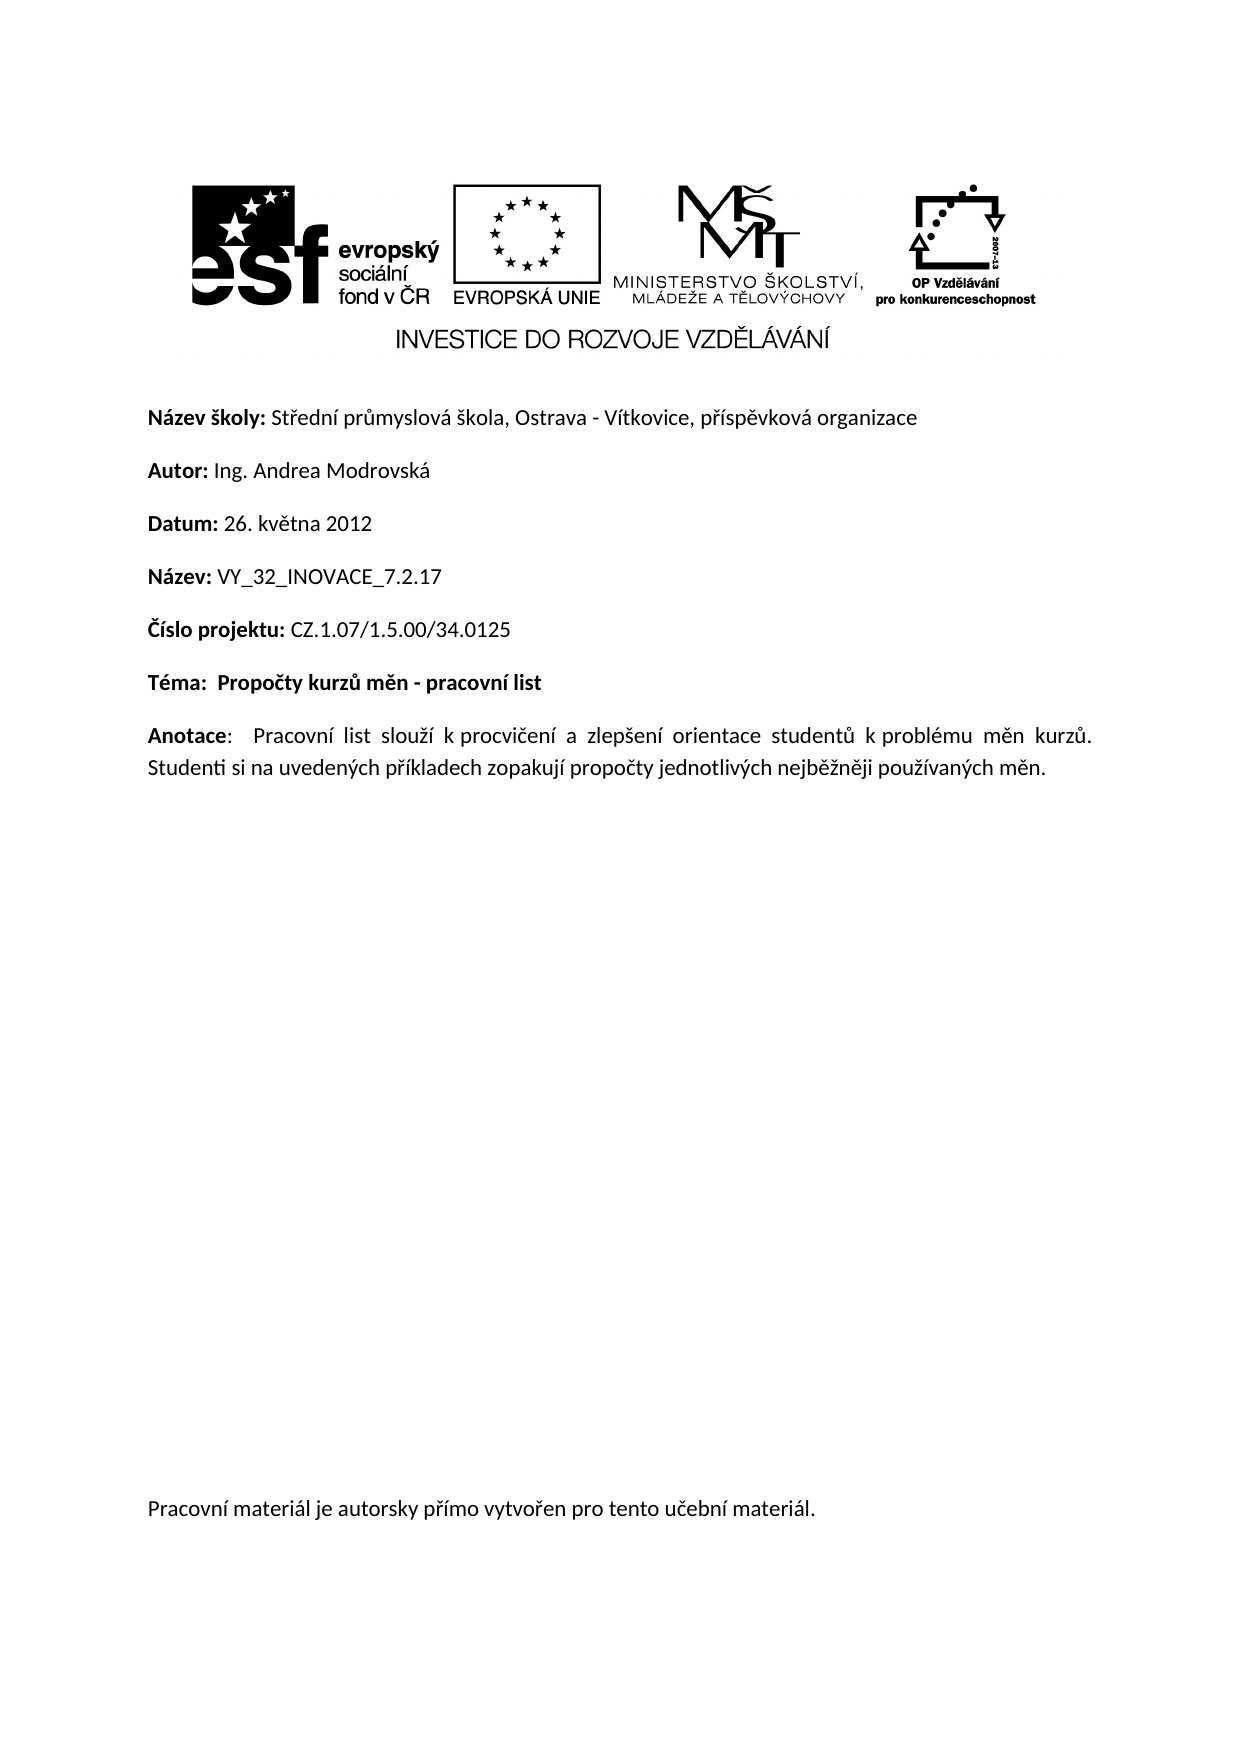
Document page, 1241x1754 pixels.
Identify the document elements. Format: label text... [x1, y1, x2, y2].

text Číslo projektu: CZ.1.07/1.5.00/34.0125 [148, 615, 1093, 643]
text Datum: 26. května 2012 [148, 509, 1093, 537]
text Název: VY_32_INOVACE_7.2.17 [148, 562, 1093, 590]
picture [147, 147, 1093, 378]
text Anotace: Pracovní list slouží k procvičení a zlepšení orientace studentů k problému měn kurzů. Studenti si na uvedených příkladech zopakují propočty jednotlivých nejběžněji používaných měn. [148, 721, 1093, 781]
text Autor: Ing. Andrea Modrovská [148, 456, 1093, 484]
text Název školy: Střední průmyslová škola, Ostrava - Vítkovice, příspěvková organizace [148, 403, 1093, 431]
text Téma: Propočty kurzů měn - pracovní list [148, 668, 1093, 696]
text Pracovní materiál je autorsky přímo vytvořen pro tento učební materiál. [148, 1494, 1093, 1522]
